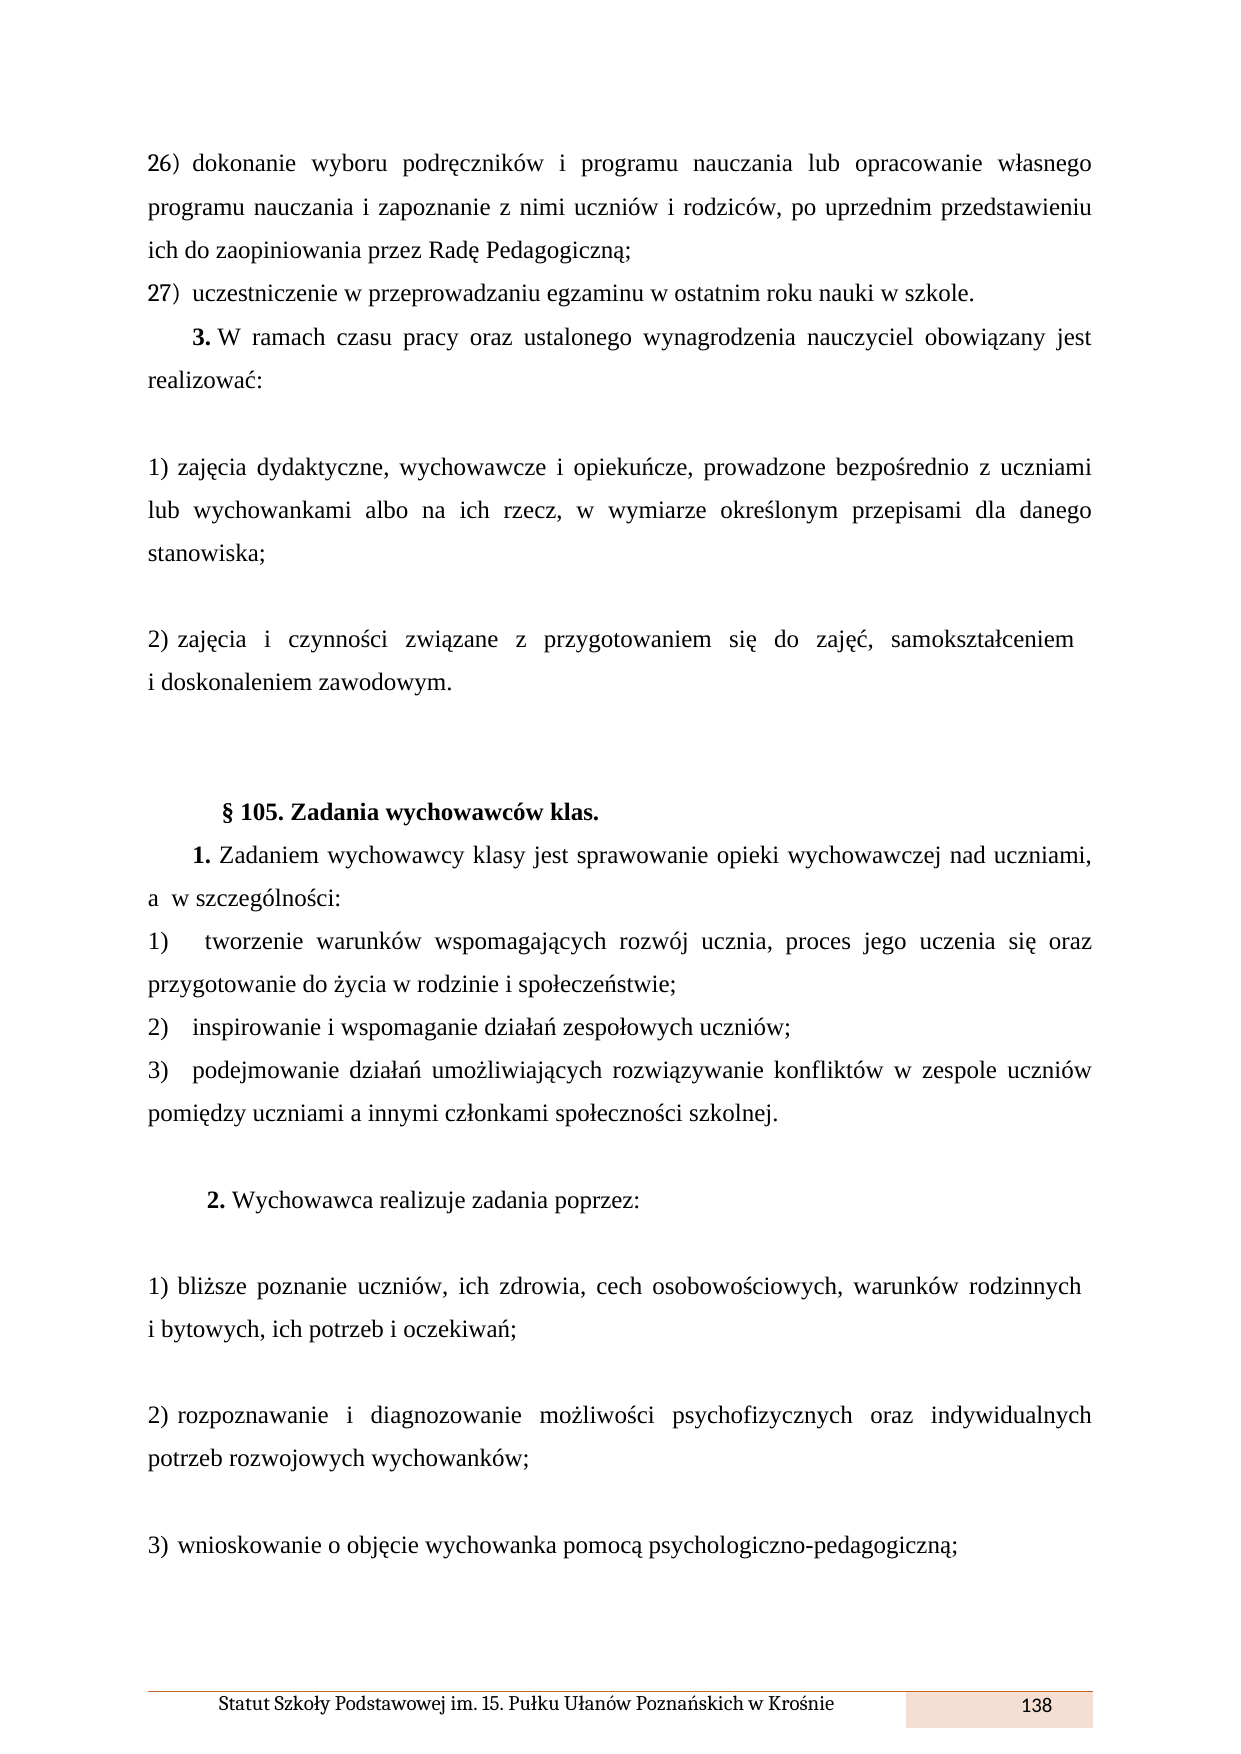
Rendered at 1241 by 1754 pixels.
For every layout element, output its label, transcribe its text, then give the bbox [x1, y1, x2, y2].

list W ramach czasu pracy oraz ustalonego wynagrodzenia nauczyciel obowiązany jest realizować: [148, 322, 1093, 394]
list rozpoznawanie i diagnozowanie możliwości psychofizycznych oraz indywidualnych potrzeb rozwojowych wychowanków; [148, 1400, 1093, 1472]
text 1. Zadaniem wychowawcy klasy jest sprawowanie opieki wychowawczej nad uczniami, a w szczególności: [148, 840, 1093, 912]
list zajęcia i czynności związane z przygotowaniem się do zajęć, samokształceniem i doskonaleniem zawodowym. [148, 624, 1093, 696]
list wnioskowanie o objęcie wychowanka pomocą psychologiczno-pedagogiczną; [148, 1530, 1093, 1558]
list tworzenie warunków wspomagających rozwój ucznia, proces jego uczenia się oraz przygotowanie do życia w rodzinie i społeczeństwie; [148, 926, 1093, 998]
list podejmowanie działań umożliwiających rozwiązywanie konfliktów w zespole uczniów pomiędzy uczniami a innymi członkami społeczności szkolnej. [148, 1055, 1093, 1127]
list inspirowanie i wspomaganie działań zespołowych uczniów; [148, 1012, 1093, 1041]
list Wychowawca realizuje zadania poprzez: [148, 1185, 1093, 1213]
list dokonanie wyboru podręczników i programu nauczania lub opracowanie własnego programu nauczania i zapoznanie z nimi uczniów i rodziców, po uprzednim przedstawieniu ich do zaopiniowania przez Radę Pedagogiczną; [148, 148, 1093, 263]
list bliższe poznanie uczniów, ich zdrowia, cech osobowościowych, warunków rodzinnych i bytowych, ich potrzeb i oczekiwań; [148, 1271, 1093, 1343]
text § 105. Zadania wychowawców klas. [148, 797, 1093, 825]
list zajęcia dydaktyczne, wychowawcze i opiekuńcze, prowadzone bezpośrednio z uczniami lub wychowankami albo na ich rzecz, w wymiarze określonym przepisami dla danego stanowiska; [148, 452, 1093, 567]
list uczestniczenie w przeprowadzaniu egzaminu w ostatnim roku nauki w szkole. [148, 278, 1093, 307]
